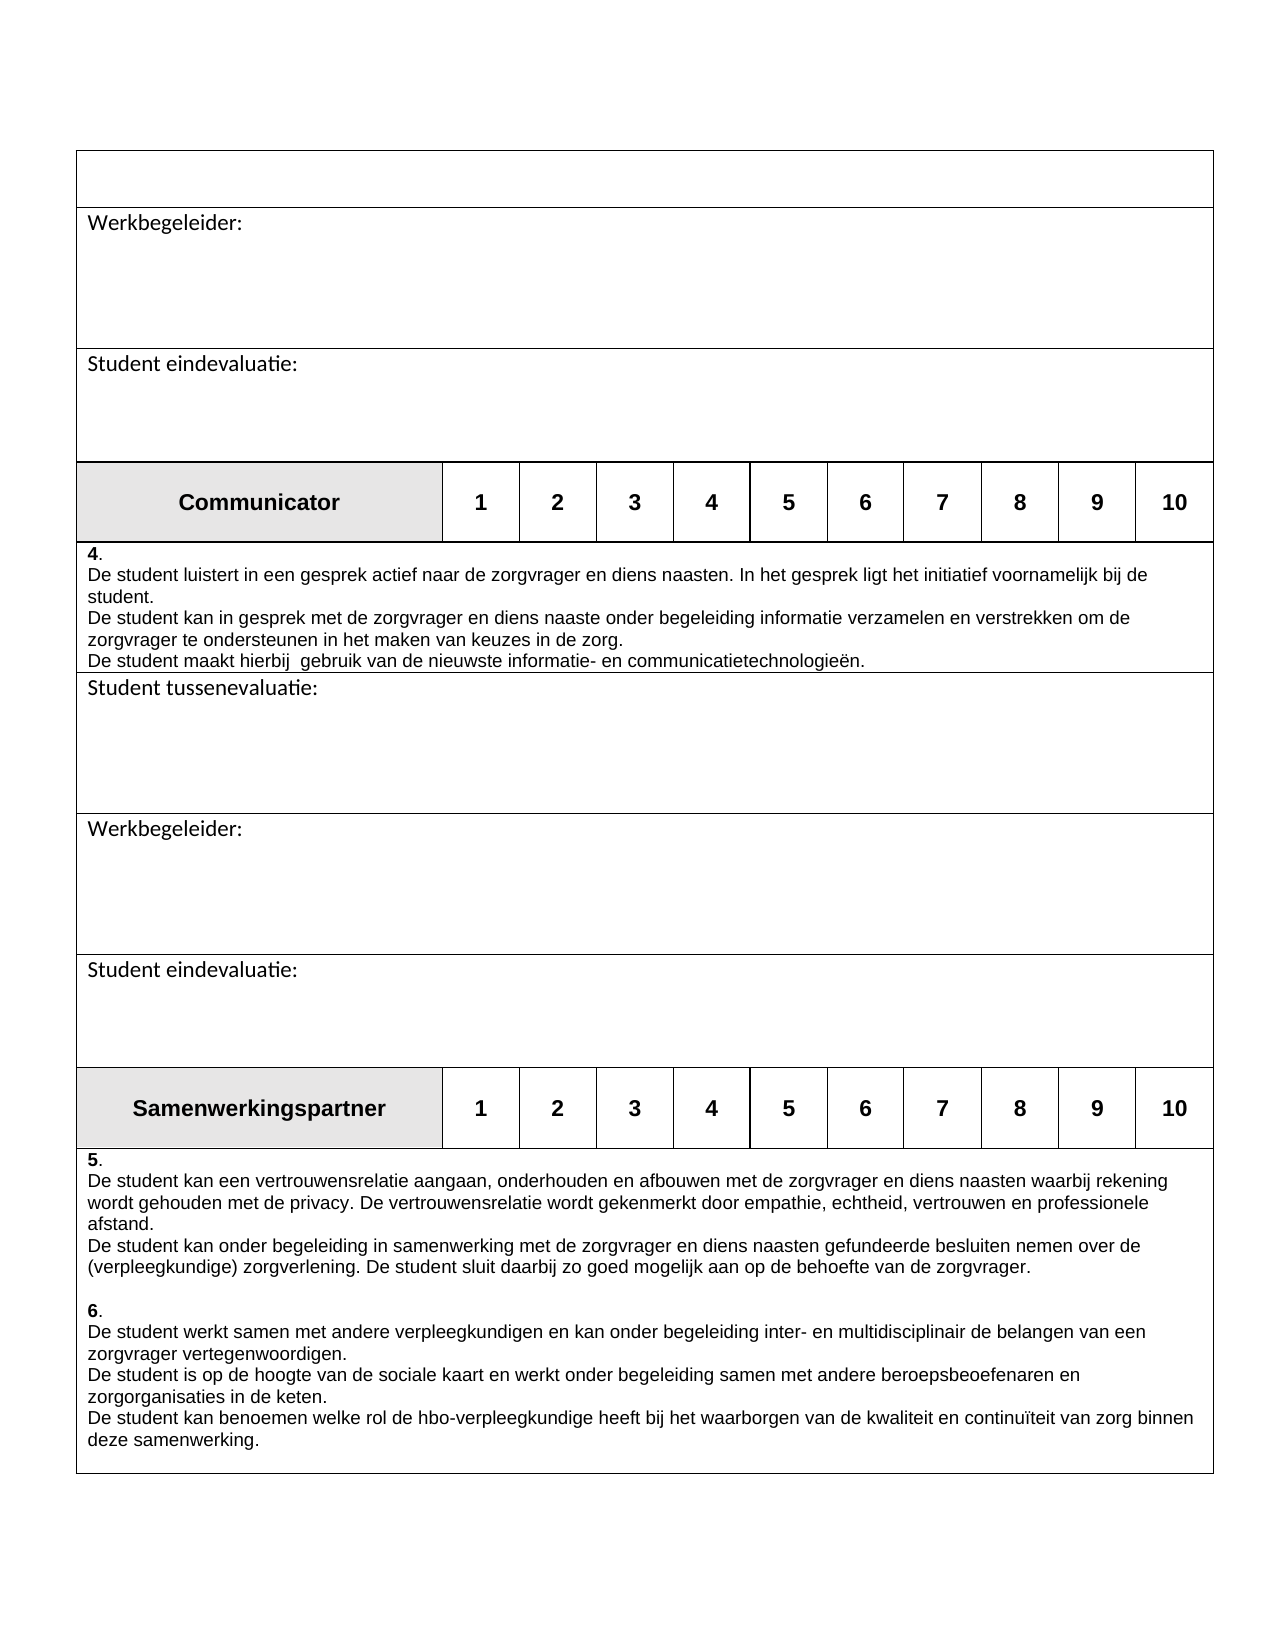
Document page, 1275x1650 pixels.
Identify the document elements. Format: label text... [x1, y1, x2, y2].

table_cell Student eindevaluatie: [77, 349, 1213, 461]
table_cell 5. De student kan een vertrouwensrelatie aangaan, onderhouden en afbouwen met de zorgvrager en diens naasten waarbij rekening wordt gehouden met de privacy. De vertrouwensrelatie wordt gekenmerkt door empathie, echtheid, vertrouwen en professionele afstand. De student kan onder begeleiding in samenwerking met de zorgvrager en diens naasten gefundeerde besluiten nemen over de (verpleegkundige) zorgverlening. De student sluit daarbij zo goed mogelijk aan op de behoefte van de zorgvrager. 6. De student werkt samen met andere verpleegkundigen en kan onder begeleiding inter- en multidisciplinair de belangen van een zorgvrager vertegenwoordigen. De student is op de hoogte van de sociale kaart en werkt onder begeleiding samen met andere beroepsbeoefenaren en zorgorganisaties in de keten. De student kan benoemen welke rol de hbo-verpleegkundige heeft bij het waarborgen van de kwaliteit en continuïteit van zorg binnen deze samenwerking. [77, 1149, 1213, 1473]
table_cell Samenwerkingspartner [77, 1068, 442, 1147]
table_cell 1 [443, 463, 519, 541]
table_cell 9 [1059, 463, 1135, 541]
table_cell 10 [1136, 1068, 1213, 1147]
table_cell 8 [982, 1068, 1058, 1147]
table_cell 4. De student luistert in een gesprek actief naar de zorgvrager en diens naasten. In het gesprek ligt het initiatief voornamelijk bij de student. De student kan in gesprek met de zorgvrager en diens naaste onder begeleiding informatie verzamelen en verstrekken om de zorgvrager te ondersteunen in het maken van keuzes in de zorg. De student maakt hierbij gebruik van de nieuwste informatie- en communicatietechnologieën. [77, 543, 1213, 672]
table_cell Student tussenevaluatie: [77, 673, 1213, 813]
table_cell 2 [520, 463, 596, 541]
table_cell Werkbegeleider: [77, 208, 1213, 348]
table_cell 4 [674, 1068, 749, 1147]
table_cell 1 [443, 1068, 519, 1147]
table_cell 6 [828, 1068, 903, 1147]
table_cell 8 [982, 463, 1058, 541]
table_cell 6 [828, 463, 903, 541]
table_cell Communicator [77, 463, 442, 541]
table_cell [77, 151, 1213, 207]
table_cell 4 [674, 463, 749, 541]
table_cell 2 [520, 1068, 596, 1147]
table_cell Student eindevaluatie: [77, 955, 1213, 1067]
table_cell 7 [904, 1068, 981, 1147]
table_cell 3 [597, 1068, 673, 1147]
table_cell 3 [597, 463, 673, 541]
table_cell Werkbegeleider: [77, 814, 1213, 954]
table_cell 5 [751, 463, 827, 541]
table_cell 9 [1059, 1068, 1135, 1147]
table_cell 7 [904, 463, 981, 541]
table_cell 10 [1136, 463, 1213, 541]
table_cell 5 [751, 1068, 827, 1147]
